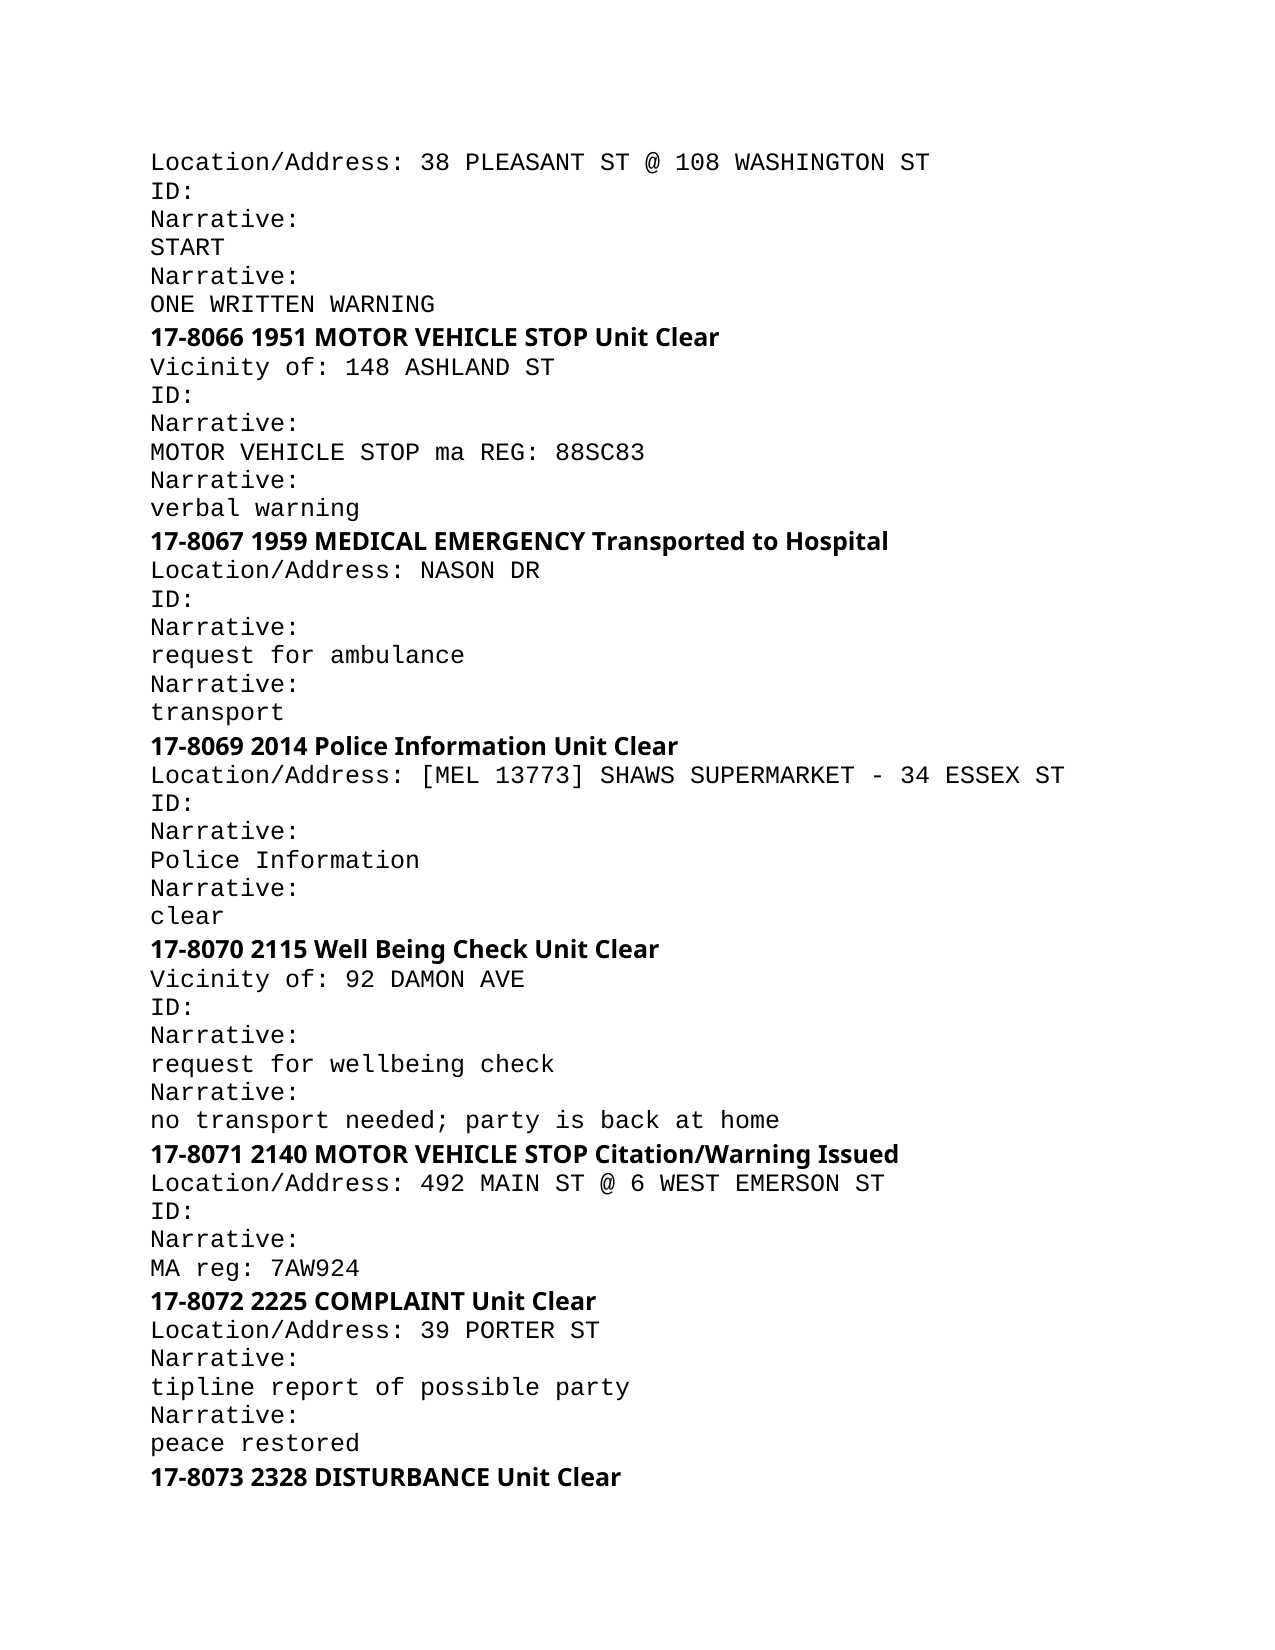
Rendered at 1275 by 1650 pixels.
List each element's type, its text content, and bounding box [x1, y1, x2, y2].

text ID: [150, 791, 1125, 819]
text Narrative: [150, 411, 1125, 439]
text request for wellbeing check [150, 1051, 1125, 1079]
text Narrative: [150, 263, 1125, 292]
text tipline report of possible party [150, 1374, 1125, 1403]
text 17-8070 2115 Well Being Check Unit Clear [150, 932, 1125, 966]
text 17-8071 2140 MOTOR VEHICLE STOP Citation/Warning Issued [150, 1136, 1125, 1170]
text Narrative: [150, 207, 1125, 235]
text MA reg: 7AW924 [150, 1255, 1125, 1284]
text ID: [150, 994, 1125, 1023]
text 17-8069 2014 Police Information Unit Clear [150, 728, 1125, 762]
text Narrative: [150, 819, 1125, 847]
text ID: [150, 1199, 1125, 1227]
text Location/Address: [MEL 13773] SHAWS SUPERMARKET - 34 ESSEX ST [150, 762, 1125, 791]
text 17-8073 2328 DISTURBANCE Unit Clear [150, 1459, 1125, 1493]
text 17-8072 2225 COMPLAINT Unit Clear [150, 1284, 1125, 1318]
text Vicinity of: 148 ASHLAND ST [150, 354, 1125, 382]
text Narrative: [150, 467, 1125, 496]
text Location/Address: 39 PORTER ST [150, 1318, 1125, 1346]
text Vicinity of: 92 DAMON AVE [150, 966, 1125, 994]
text Narrative: [150, 1227, 1125, 1255]
text clear [150, 904, 1125, 932]
text Narrative: [150, 1023, 1125, 1051]
text Narrative: [150, 1079, 1125, 1108]
text Narrative: [150, 1346, 1125, 1374]
text peace restored [150, 1431, 1125, 1459]
text Location/Address: 492 MAIN ST @ 6 WEST EMERSON ST [150, 1170, 1125, 1199]
text transport [150, 700, 1125, 728]
text 17-8067 1959 MEDICAL EMERGENCY Transported to Hospital [150, 524, 1125, 558]
text Location/Address: NASON DR [150, 558, 1125, 586]
text request for ambulance [150, 643, 1125, 671]
text ONE WRITTEN WARNING [150, 292, 1125, 320]
text Police Information [150, 847, 1125, 876]
text MOTOR VEHICLE STOP ma REG: 88SC83 [150, 439, 1125, 467]
text Narrative: [150, 615, 1125, 643]
text verbal warning [150, 496, 1125, 524]
text 17-8066 1951 MOTOR VEHICLE STOP Unit Clear [150, 320, 1125, 354]
text Narrative: [150, 671, 1125, 700]
text ID: [150, 586, 1125, 615]
text ID: [150, 382, 1125, 411]
text ID: [150, 178, 1125, 207]
text Narrative: [150, 876, 1125, 904]
text START [150, 235, 1125, 263]
text Location/Address: 38 PLEASANT ST @ 108 WASHINGTON ST [150, 150, 1125, 178]
text Narrative: [150, 1403, 1125, 1431]
text no transport needed; party is back at home [150, 1108, 1125, 1136]
